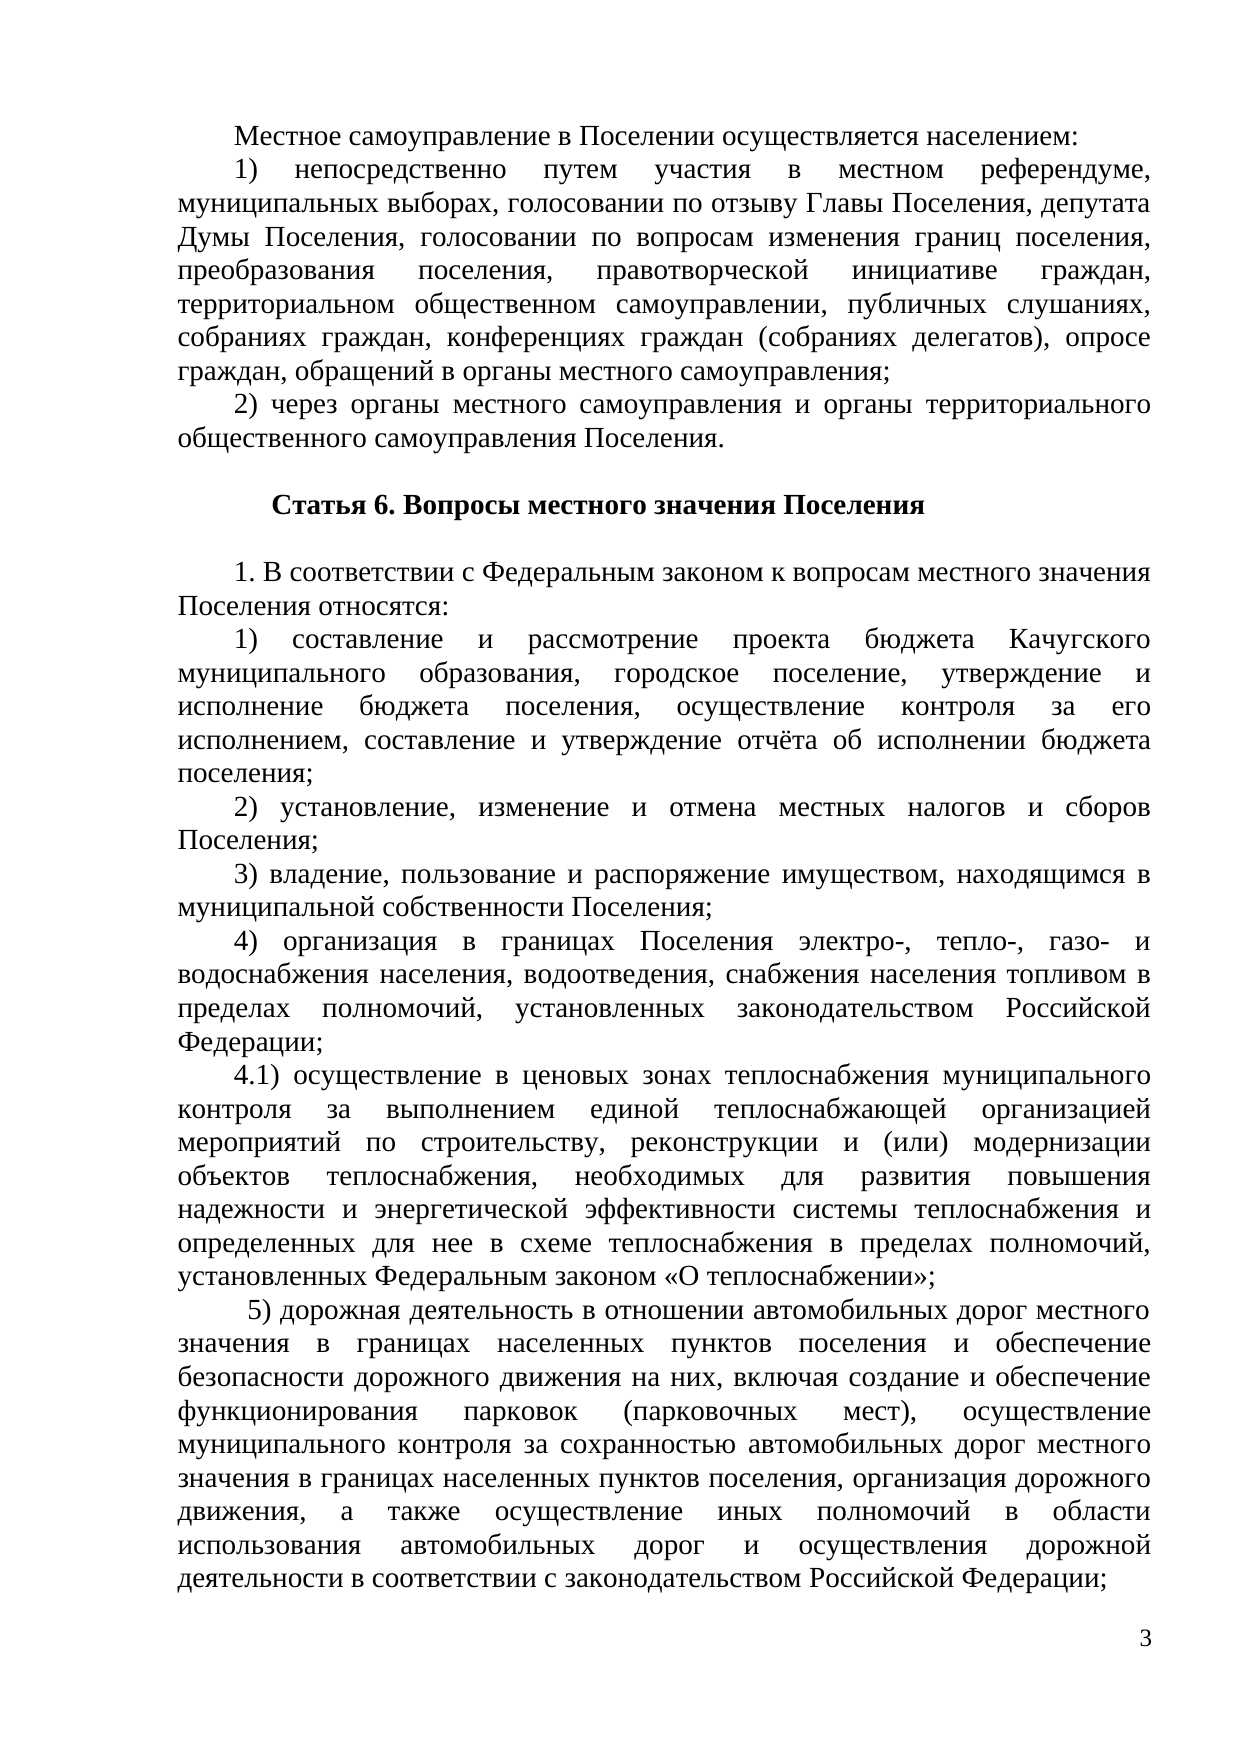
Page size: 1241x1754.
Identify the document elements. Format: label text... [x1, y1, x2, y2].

text 1) составление и рассмотрение проекта бюджета Качугского муниципального образования, городское поселение, утверждение и исполнение бюджета поселения, осуществление контроля за его исполнением, составление и утверждение отчёта об исполнении бюджета поселения; [177, 621, 1152, 789]
text 1. В соответствии с Федеральным законом к вопросам местного значения Поселения относятся: [177, 554, 1152, 621]
text Статья 6. Вопросы местного значения Поселения [177, 487, 1152, 521]
text 4.1) осуществление в ценовых зонах теплоснабжения муниципального контроля за выполнением единой теплоснабжающей организацией мероприятий по строительству, реконструкции и (или) модернизации объектов теплоснабжения, необходимых для развития повышения надежности и энергетической эффективности системы теплоснабжения и определенных для нее в схеме теплоснабжения в пределах полномочий, установленных Федеральным законом «О теплоснабжении»; [177, 1057, 1152, 1292]
text 2) через органы местного самоуправления и органы территориального общественного самоуправления Поселения. [177, 386, 1152, 453]
text 3) владение, пользование и распоряжение имуществом, находящимся в муниципальной собственности Поселения; [177, 856, 1152, 923]
text 1) непосредственно путем участия в местном референдуме, муниципальных выборах, голосовании по отзыву Главы Поселения, депутата Думы Поселения, голосовании по вопросам изменения границ поселения, преобразования поселения, правотворческой инициативе граждан, территориальном общественном самоуправлении, публичных слушаниях, собраниях граждан, конференциях граждан (собраниях делегатов), опросе граждан, обращений в органы местного самоуправления; [177, 152, 1152, 386]
text 4) организация в границах Поселения электро-, тепло-, газо- и водоснабжения населения, водоотведения, снабжения населения топливом в пределах полномочий, установленных законодательством Российской Федерации; [177, 923, 1152, 1057]
text Местное самоуправление в Поселении осуществляется населением: [177, 118, 1152, 152]
text 2) установление, изменение и отмена местных налогов и сборов Поселения; [177, 789, 1152, 856]
text 5) дорожная деятельность в отношении автомобильных дорог местного значения в границах населенных пунктов поселения и обеспечение безопасности дорожного движения на них, включая создание и обеспечение функционирования парковок (парковочных мест), осуществление муниципального контроля за сохранностью автомобильных дорог местного значения в границах населенных пунктов поселения, организация дорожного движения, а также осуществление иных полномочий в области использования автомобильных дорог и осуществления дорожной деятельности в соответствии с законодательством Российской Федерации; [177, 1292, 1152, 1594]
